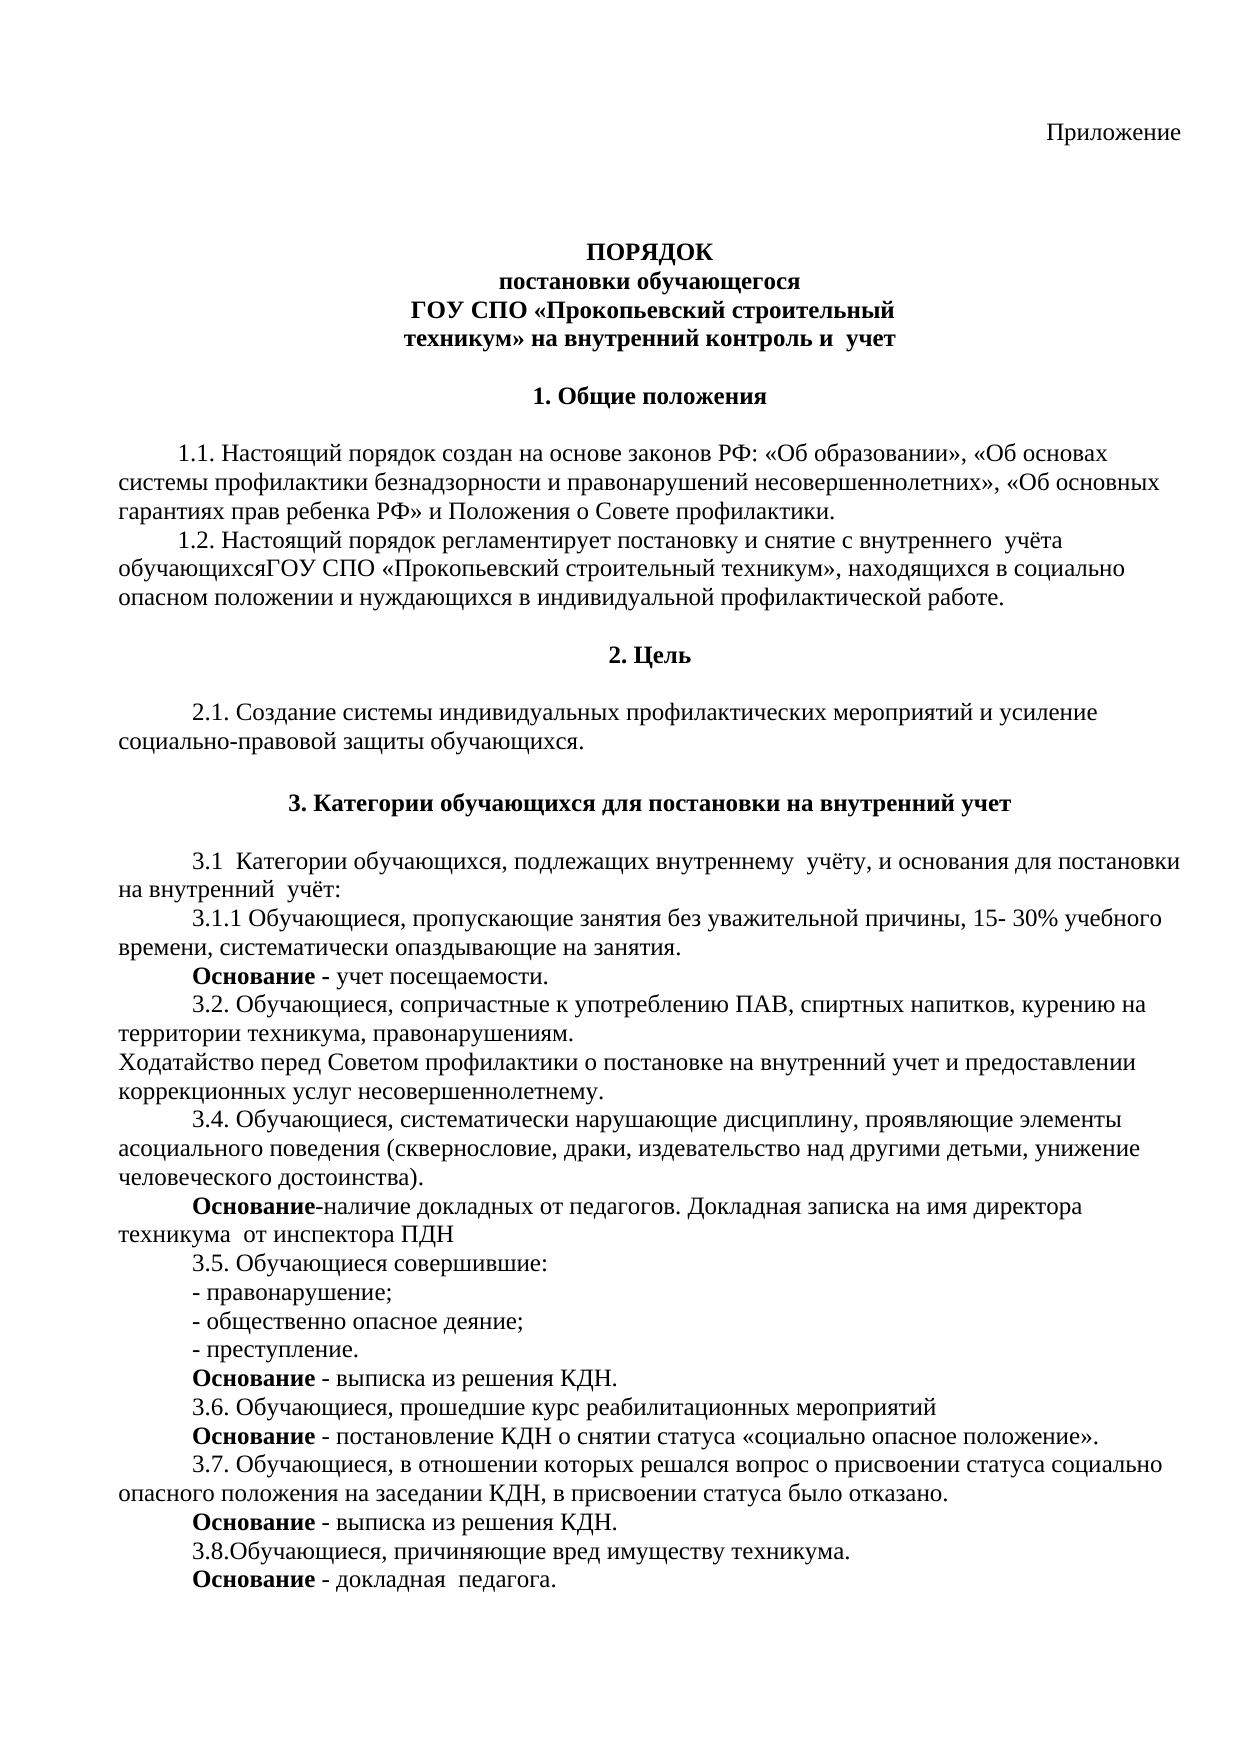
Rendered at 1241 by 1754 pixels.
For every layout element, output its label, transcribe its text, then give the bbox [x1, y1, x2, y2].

text 2.1. Создание системы индивидуальных профилактических мероприятий и усиление социально-правовой защиты обучающихся. [118, 697, 1181, 755]
text 3.4. Обучающиеся, систематически нарушающие дисциплину, проявляющие элементы асоциального поведения (сквернословие, драки, издевательство над другими детьми, унижение человеческого достоинства). [118, 1104, 1181, 1191]
text 1.1. Настоящий порядок создан на основе законов РФ: «Об образовании», «Об основах системы профилактики безнадзорности и правонарушений несовершеннолетних», «Об основных гарантиях прав ребенка РФ» и Положения о Совете профилактики. [118, 438, 1181, 525]
text 3.6. Обучающиеся, прошедшие курс реабилитационных мероприятий [118, 1392, 1181, 1421]
text Основание - выписка из решения КДН. [118, 1507, 1181, 1536]
text Приложение [118, 117, 1181, 146]
text Основание - постановление КДН о снятии статуса «социально опасное положение». [118, 1421, 1181, 1449]
text 1.2. Настоящий порядок регламентирует постановку и снятие с внутреннего учёта обучающихсяГОУ СПО «Прокопьевский строительный техникум», находящихся в социально опасном положении и нуждающихся в индивидуальной профилактической работе. [118, 525, 1181, 611]
text 3.1 Категории обучающихся, подлежащих внутреннему учёту, и основания для постановки на внутренний учёт: [118, 846, 1181, 903]
text 2. Цель [118, 640, 1181, 668]
text Основание - докладная педагога. [118, 1564, 1181, 1593]
text 3.2. Обучающиеся, сопричастные к употреблению ПАВ, спиртных напитков, курению на территории техникума, правонарушениям. [118, 989, 1181, 1047]
text - преступление. [118, 1334, 1181, 1363]
text 3.8.Обучающиеся, причиняющие вред имуществу техникума. [118, 1536, 1181, 1564]
text ПОРЯДОК [118, 237, 1181, 266]
text 3.1.1 Обучающиеся, пропускающие занятия без уважительной причины, 15- 30% учебного времени, систематически опаздывающие на занятия. [118, 903, 1181, 961]
text 3. Категории обучающихся для постановки на внутренний учет [118, 788, 1181, 817]
text - правонарушение; [118, 1277, 1181, 1306]
text 3.7. Обучающиеся, в отношении которых решался вопрос о присвоении статуса социально опасного положения на заседании КДН, в присвоении статуса было отказано. [118, 1449, 1181, 1507]
text 1. Общие положения [118, 381, 1181, 410]
text ГОУ СПО «Прокопьевский строительный [118, 295, 1181, 323]
text постановки обучающегося [118, 266, 1181, 295]
text Основание - выписка из решения КДН. [118, 1363, 1181, 1392]
text Ходатайство перед Советом профилактики о постановке на внутренний учет и предоставлении коррекционных услуг несовершеннолетнему. [118, 1047, 1181, 1104]
text 3.5. Обучающиеся совершившие: [118, 1248, 1181, 1277]
text Основание-наличие докладных от педагогов. Докладная записка на имя директора техникума от инспектора ПДН [118, 1191, 1181, 1248]
text - общественно опасное деяние; [118, 1306, 1181, 1334]
text Основание - учет посещаемости. [118, 961, 1181, 989]
text техникум» на внутренний контроль и учет [118, 323, 1181, 352]
